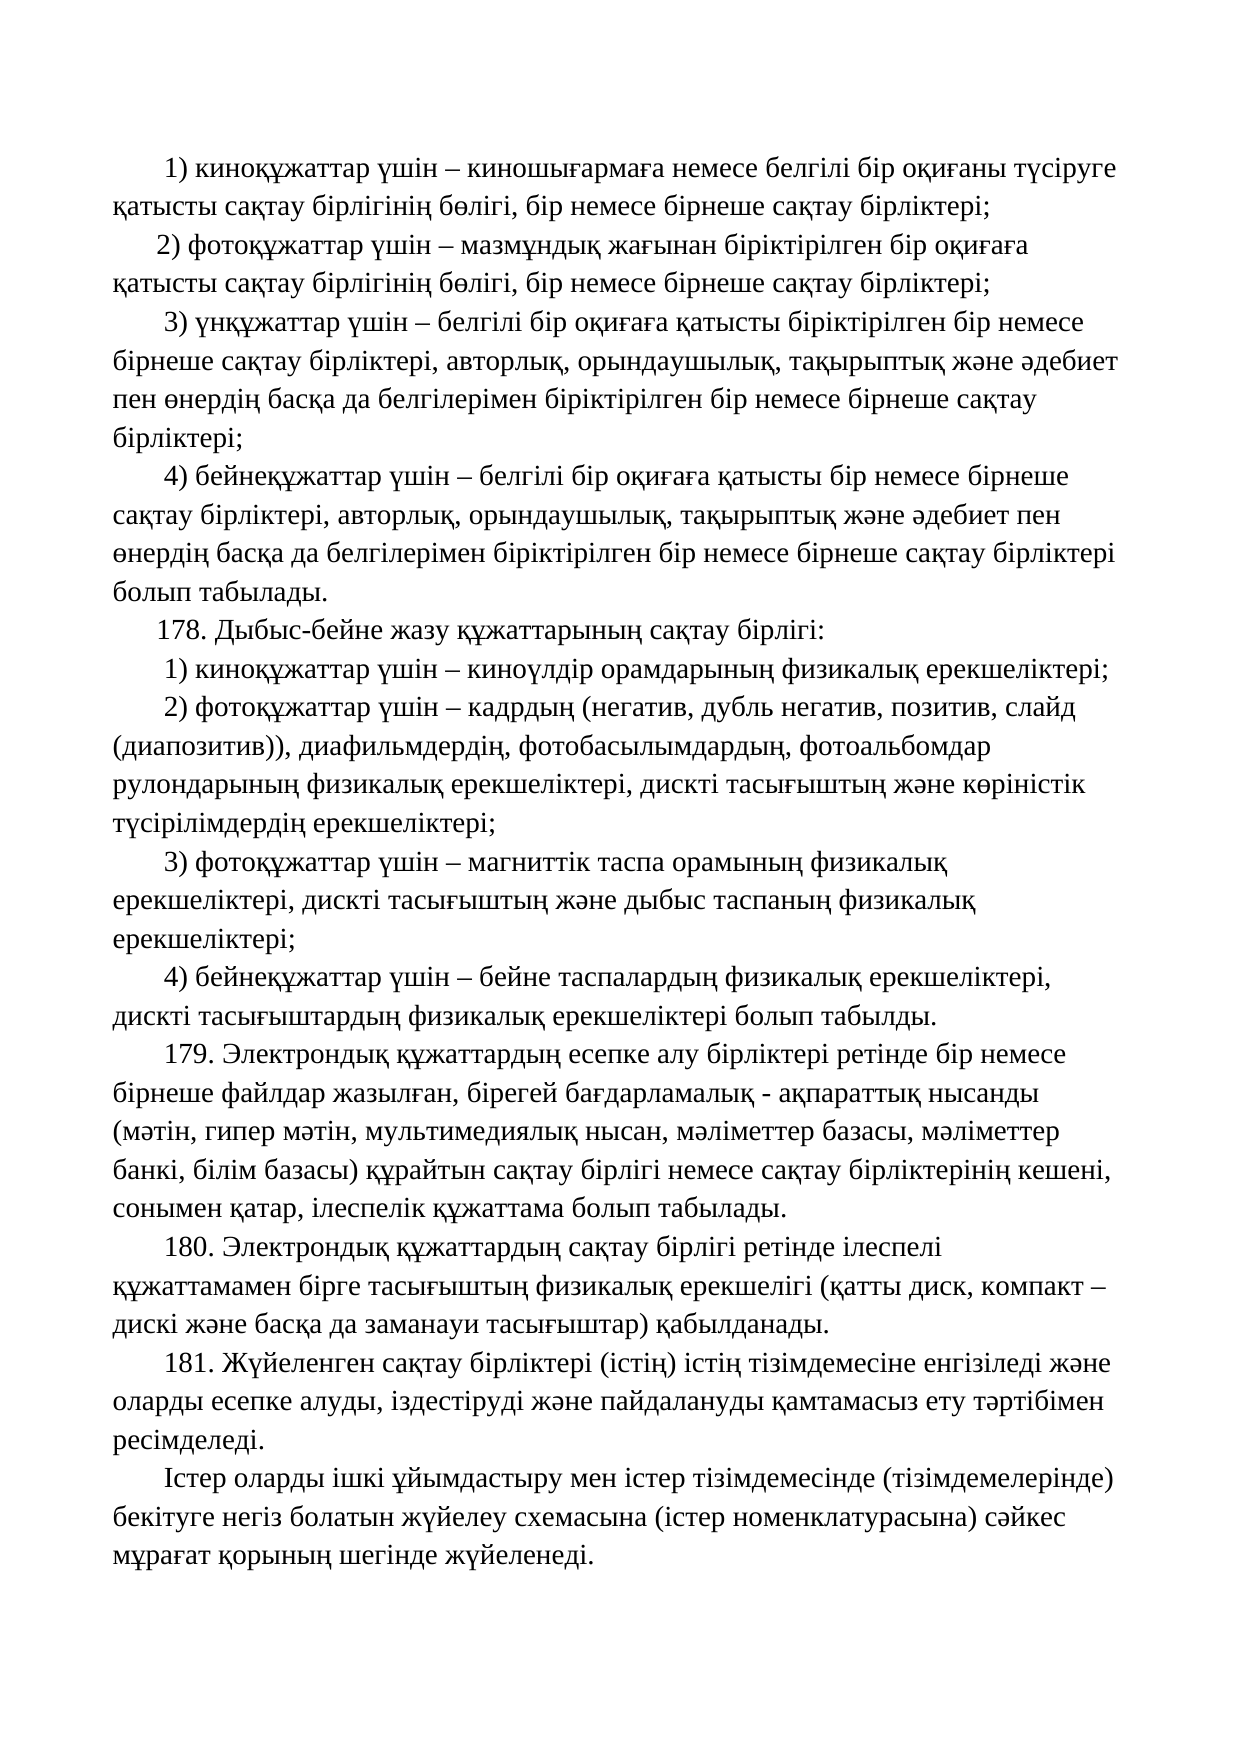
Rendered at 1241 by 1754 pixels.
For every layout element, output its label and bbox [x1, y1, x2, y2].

text [112, 150, 1128, 1571]
